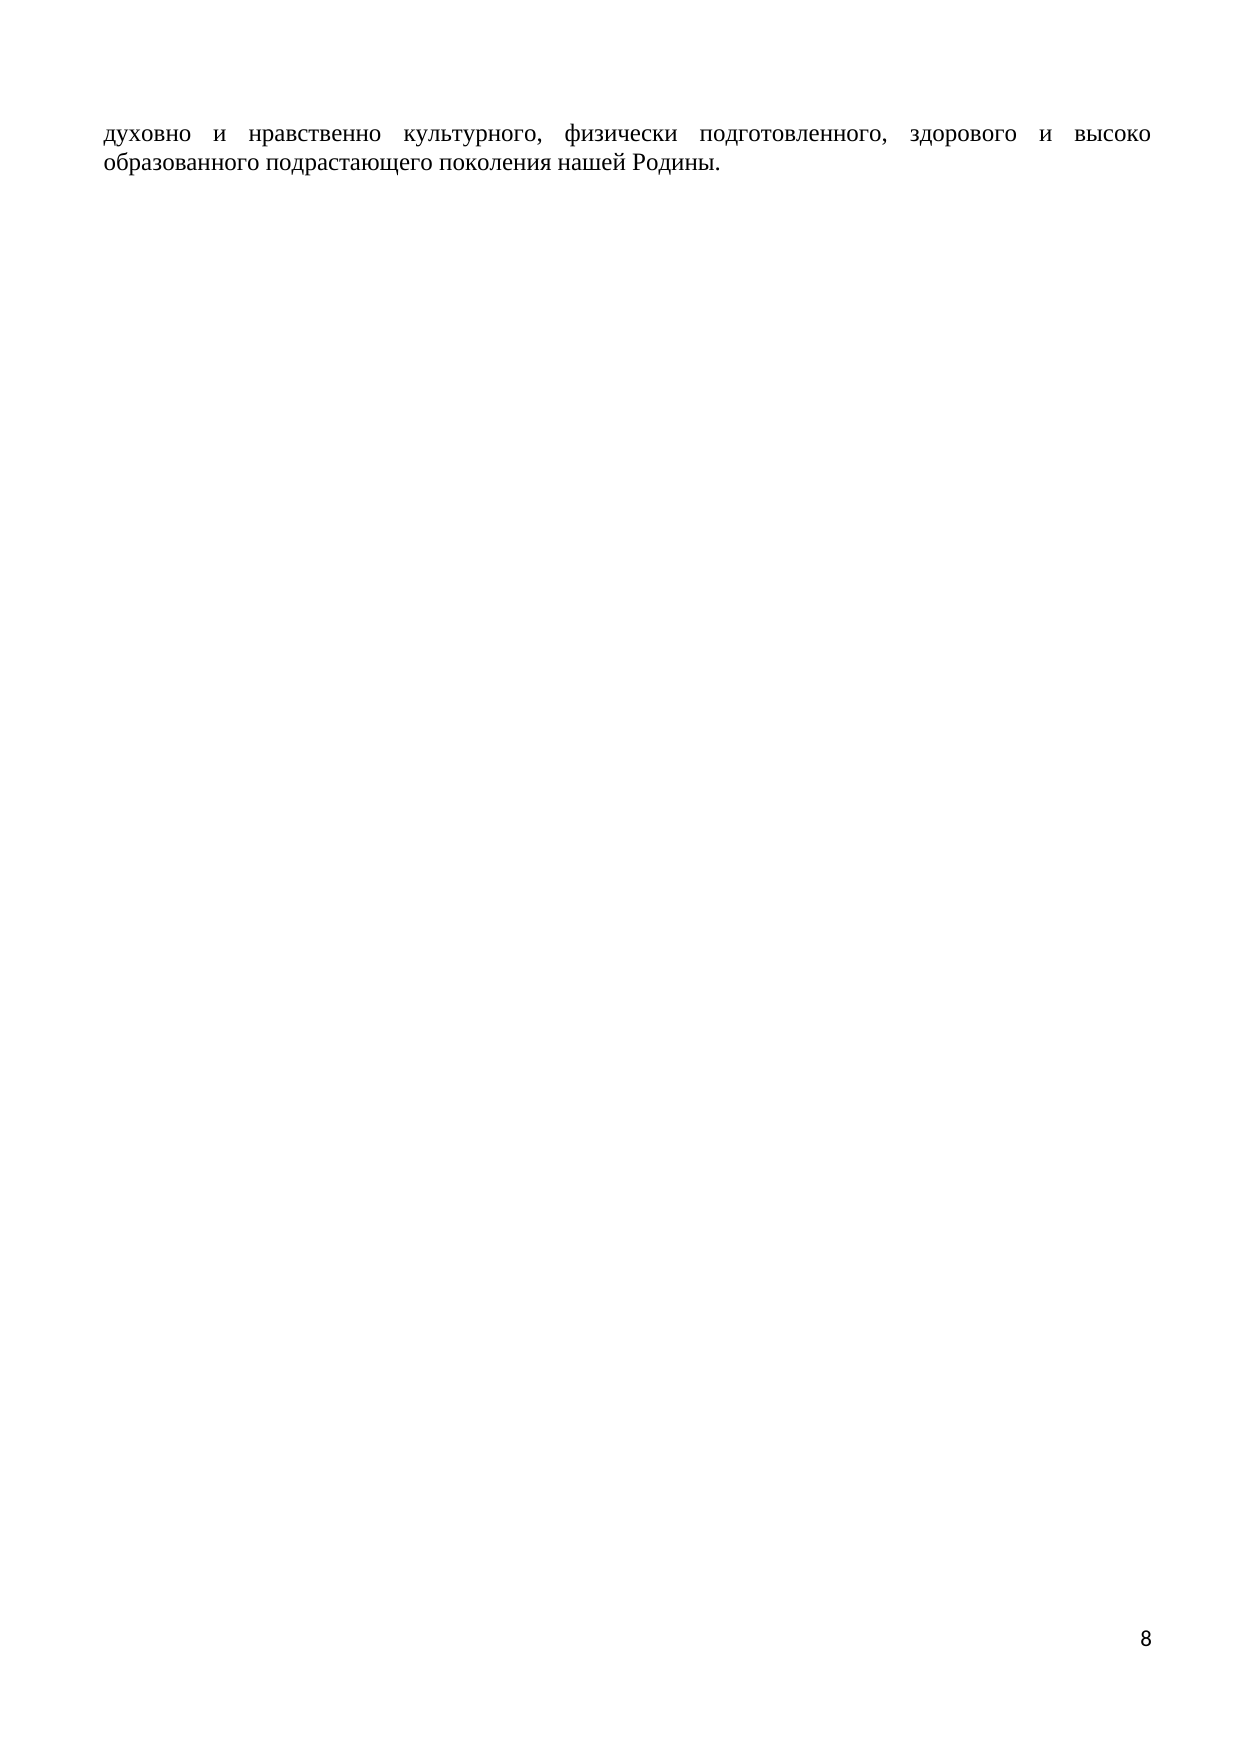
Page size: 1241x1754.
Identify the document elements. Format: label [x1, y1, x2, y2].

text [103, 118, 1152, 176]
